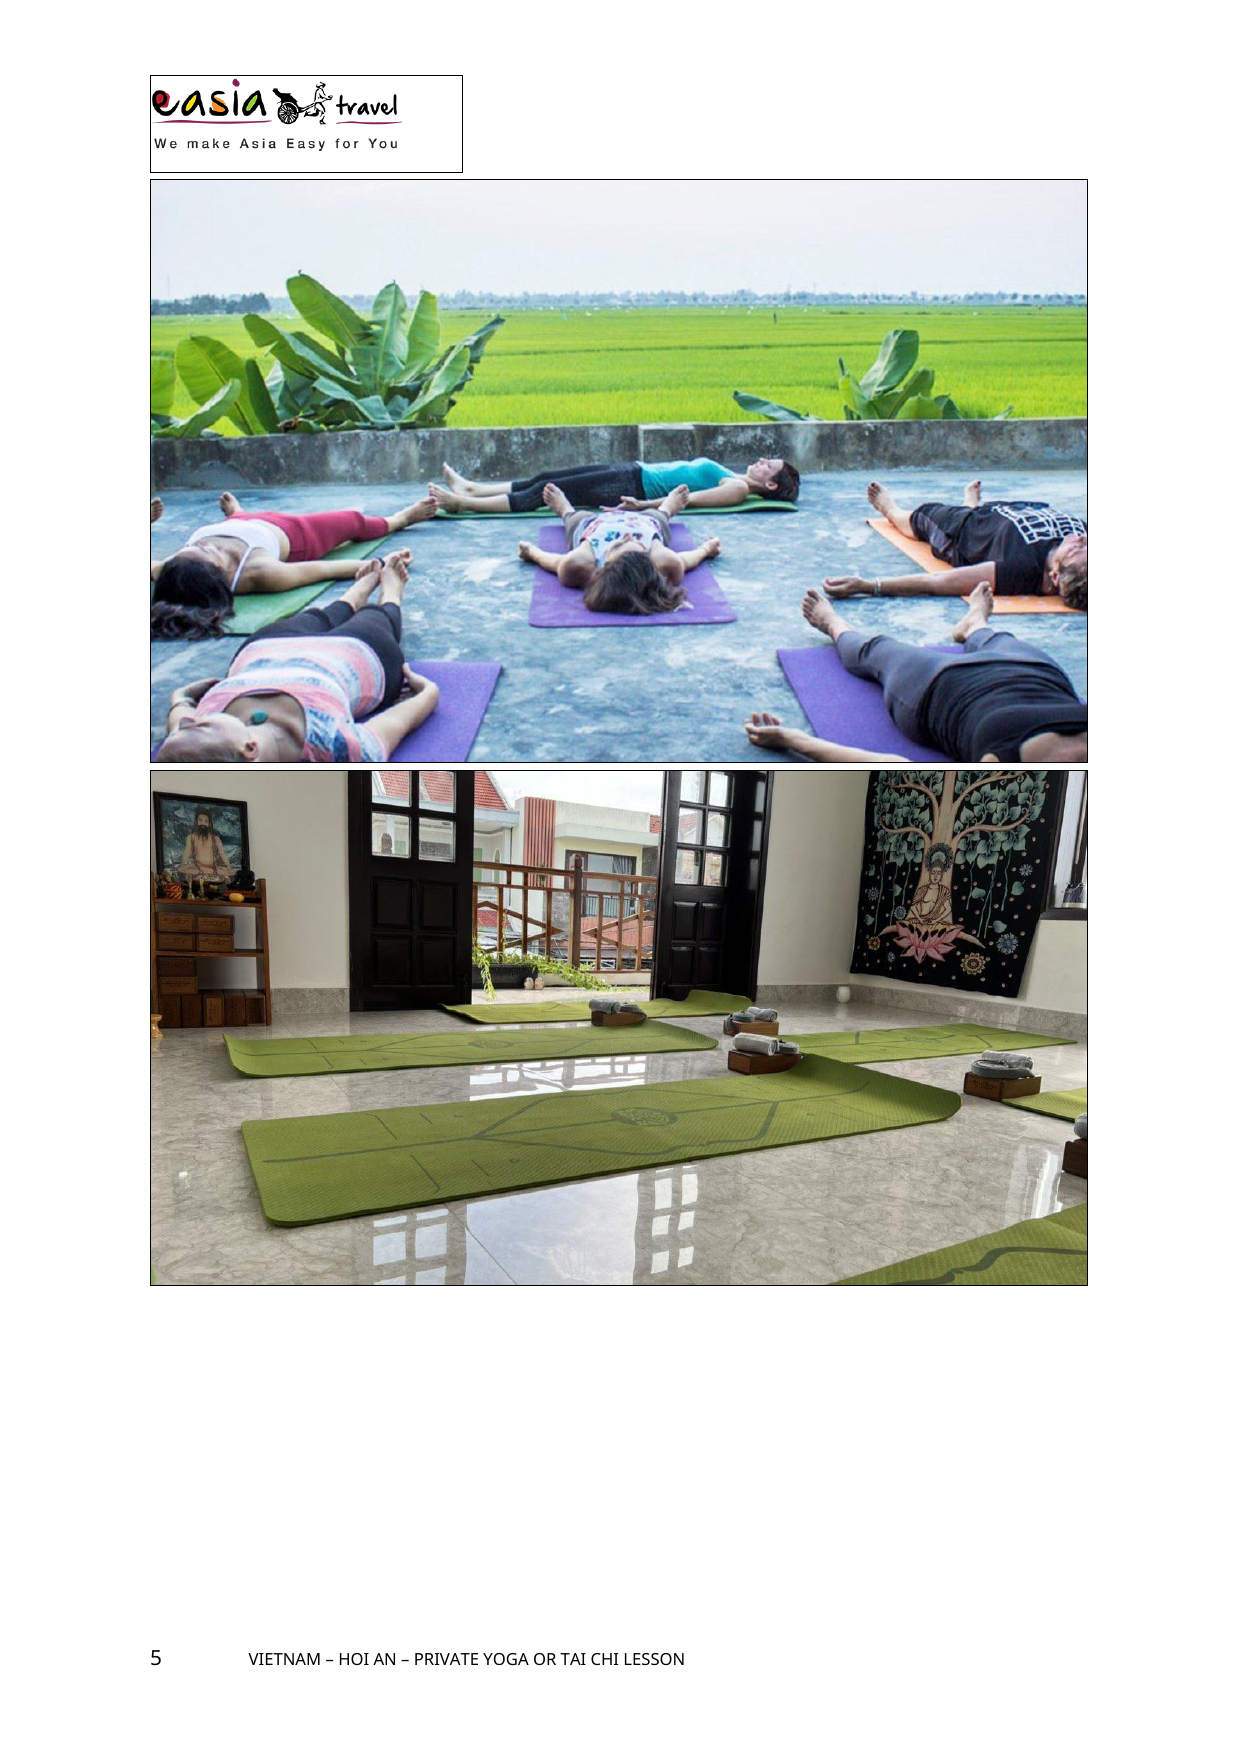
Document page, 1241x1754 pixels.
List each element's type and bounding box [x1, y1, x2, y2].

picture [151, 76, 462, 172]
picture [151, 180, 1087, 762]
picture [151, 771, 1087, 1285]
